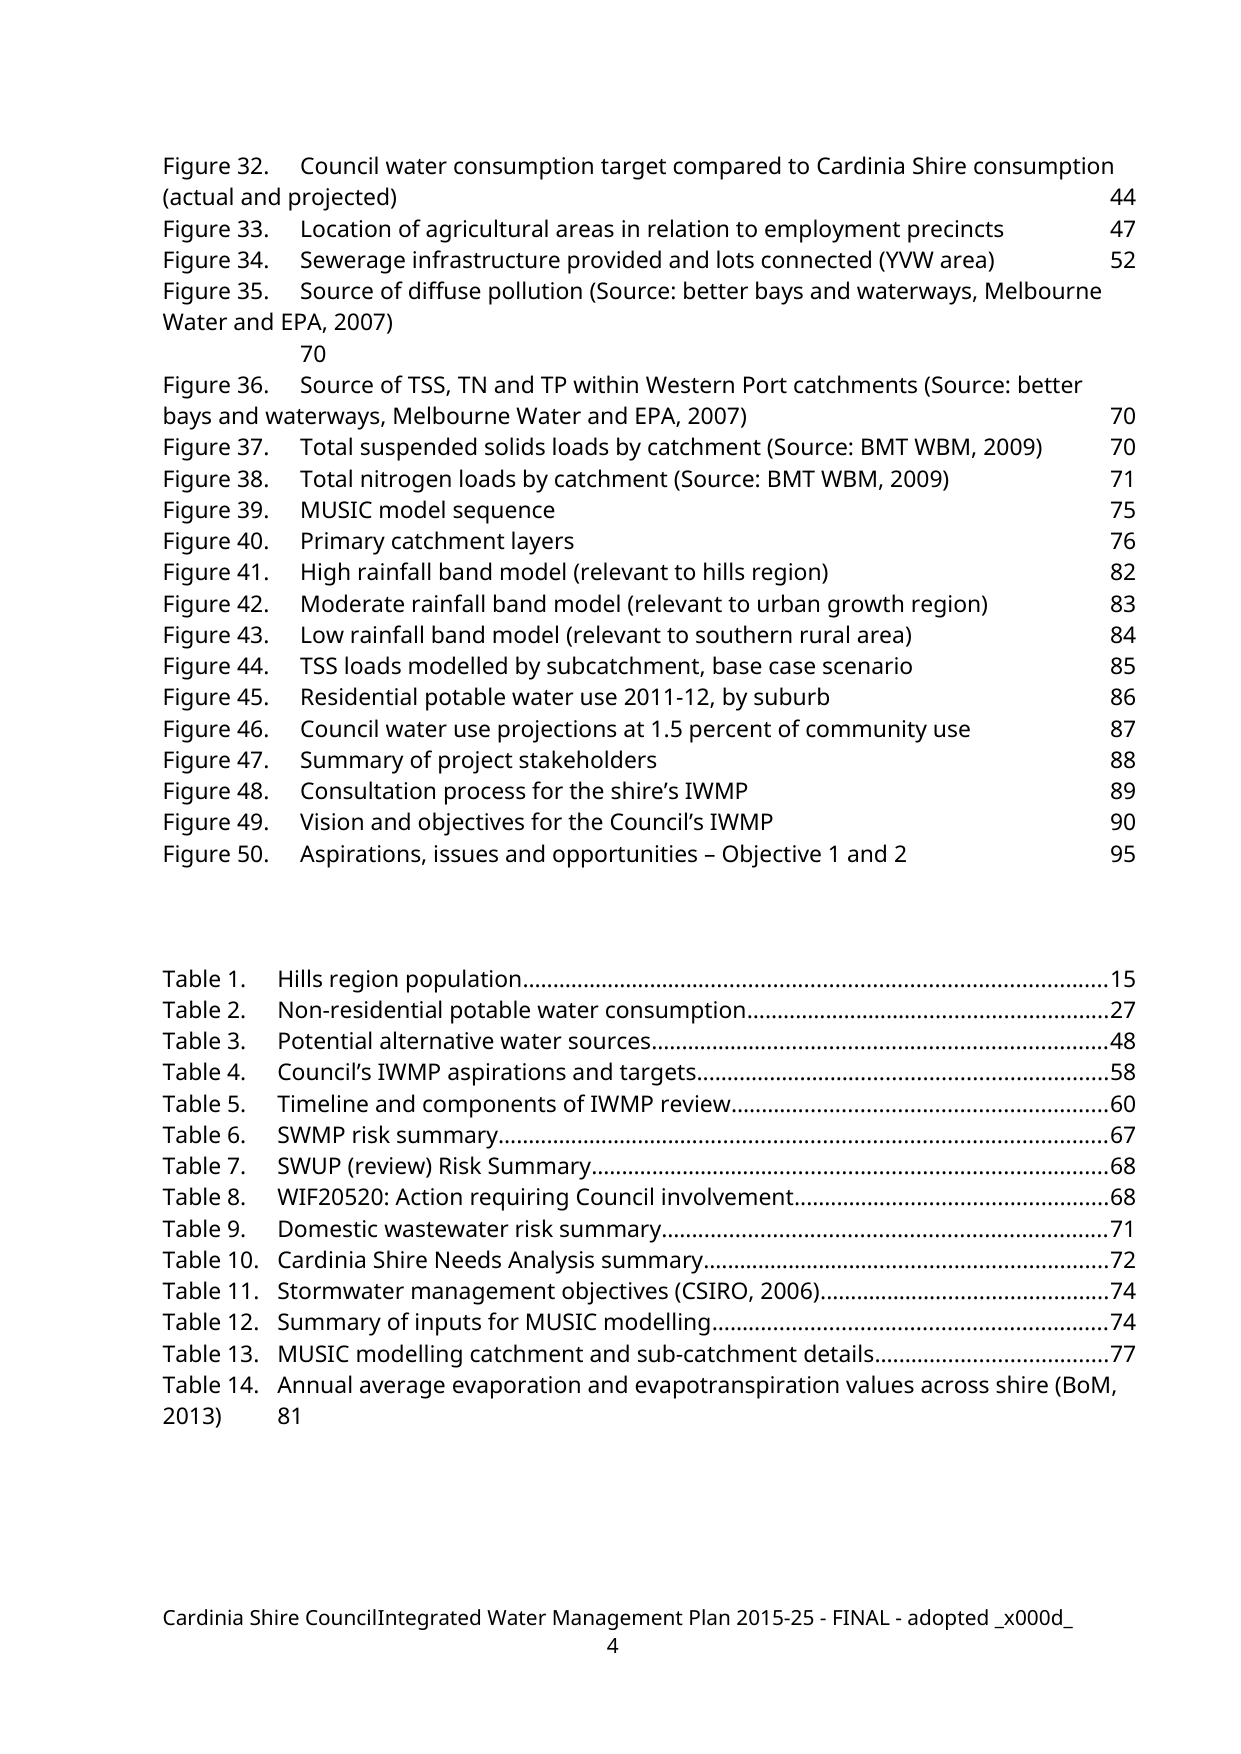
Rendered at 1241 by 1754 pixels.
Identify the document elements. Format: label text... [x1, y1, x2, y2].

text Table 12. Summary of inputs for MUSIC modelling 74 [162, 1306, 1137, 1337]
text Figure 44. TSS loads modelled by subcatchment, base case scenario 85 [162, 650, 1137, 681]
text Figure 47. Summary of project stakeholders 88 [162, 744, 1137, 775]
text Figure 35. Source of diffuse pollution (Source: better bays and waterways, Melbourne Water and EPA, 2007) 70 [162, 275, 1137, 369]
text Figure 43. Low rainfall band model (relevant to southern rural area) 84 [162, 619, 1137, 650]
text Table 9. Domestic wastewater risk summary 71 [162, 1212, 1137, 1244]
text Table 1. Hills region population 15 [162, 962, 1137, 994]
text Table 6. SWMP risk summary 67 [162, 1119, 1137, 1150]
text Figure 45. Residential potable water use 2011-12, by suburb 86 [162, 681, 1137, 712]
text Table 2. Non-residential potable water consumption 27 [162, 994, 1137, 1025]
text Figure 50. Aspirations, issues and opportunities – Objective 1 and 2 95 [162, 837, 1137, 869]
text Table 7. SWUP (review) Risk Summary 68 [162, 1150, 1137, 1181]
text Figure 40. Primary catchment layers 76 [162, 525, 1137, 556]
text Figure 48. Consultation process for the shire’s IWMP 89 [162, 775, 1137, 806]
text Figure 46. Council water use projections at 1.5 percent of community use 87 [162, 712, 1137, 744]
text Figure 49. Vision and objectives for the Council’s IWMP 90 [162, 806, 1137, 837]
text Figure 39. MUSIC model sequence 75 [162, 494, 1137, 525]
text Figure 32. Council water consumption target compared to Cardinia Shire consumption (actual and projected) 44 [162, 150, 1137, 212]
text Figure 34. Sewerage infrastructure provided and lots connected (YVW area) 52 [162, 244, 1137, 275]
text Table 10. Cardinia Shire Needs Analysis summary 72 [162, 1244, 1137, 1275]
text Table 11. Stormwater management objectives (CSIRO, 2006) 74 [162, 1275, 1137, 1306]
text Table 13. MUSIC modelling catchment and sub-catchment details 77 [162, 1337, 1137, 1369]
text Table 8. WIF20520: Action requiring Council involvement 68 [162, 1181, 1137, 1212]
text Table 14. Annual average evaporation and evapotranspiration values across shire (BoM, 2013) 81 [162, 1369, 1137, 1431]
text Figure 36. Source of TSS, TN and TP within Western Port catchments (Source: better bays and waterways, Melbourne Water and EPA, 2007) 70 [162, 369, 1137, 431]
text Figure 38. Total nitrogen loads by catchment (Source: BMT WBM, 2009) 71 [162, 462, 1137, 494]
text Table 3. Potential alternative water sources 48 [162, 1025, 1137, 1056]
text Figure 37. Total suspended solids loads by catchment (Source: BMT WBM, 2009) 70 [162, 431, 1137, 462]
text Figure 42. Moderate rainfall band model (relevant to urban growth region) 83 [162, 587, 1137, 619]
text Table 4. Council’s IWMP aspirations and targets 58 [162, 1056, 1137, 1087]
text Table 5. Timeline and components of IWMP review 60 [162, 1087, 1137, 1119]
text Figure 41. High rainfall band model (relevant to hills region) 82 [162, 556, 1137, 587]
text Figure 33. Location of agricultural areas in relation to employment precincts 47 [162, 212, 1137, 244]
